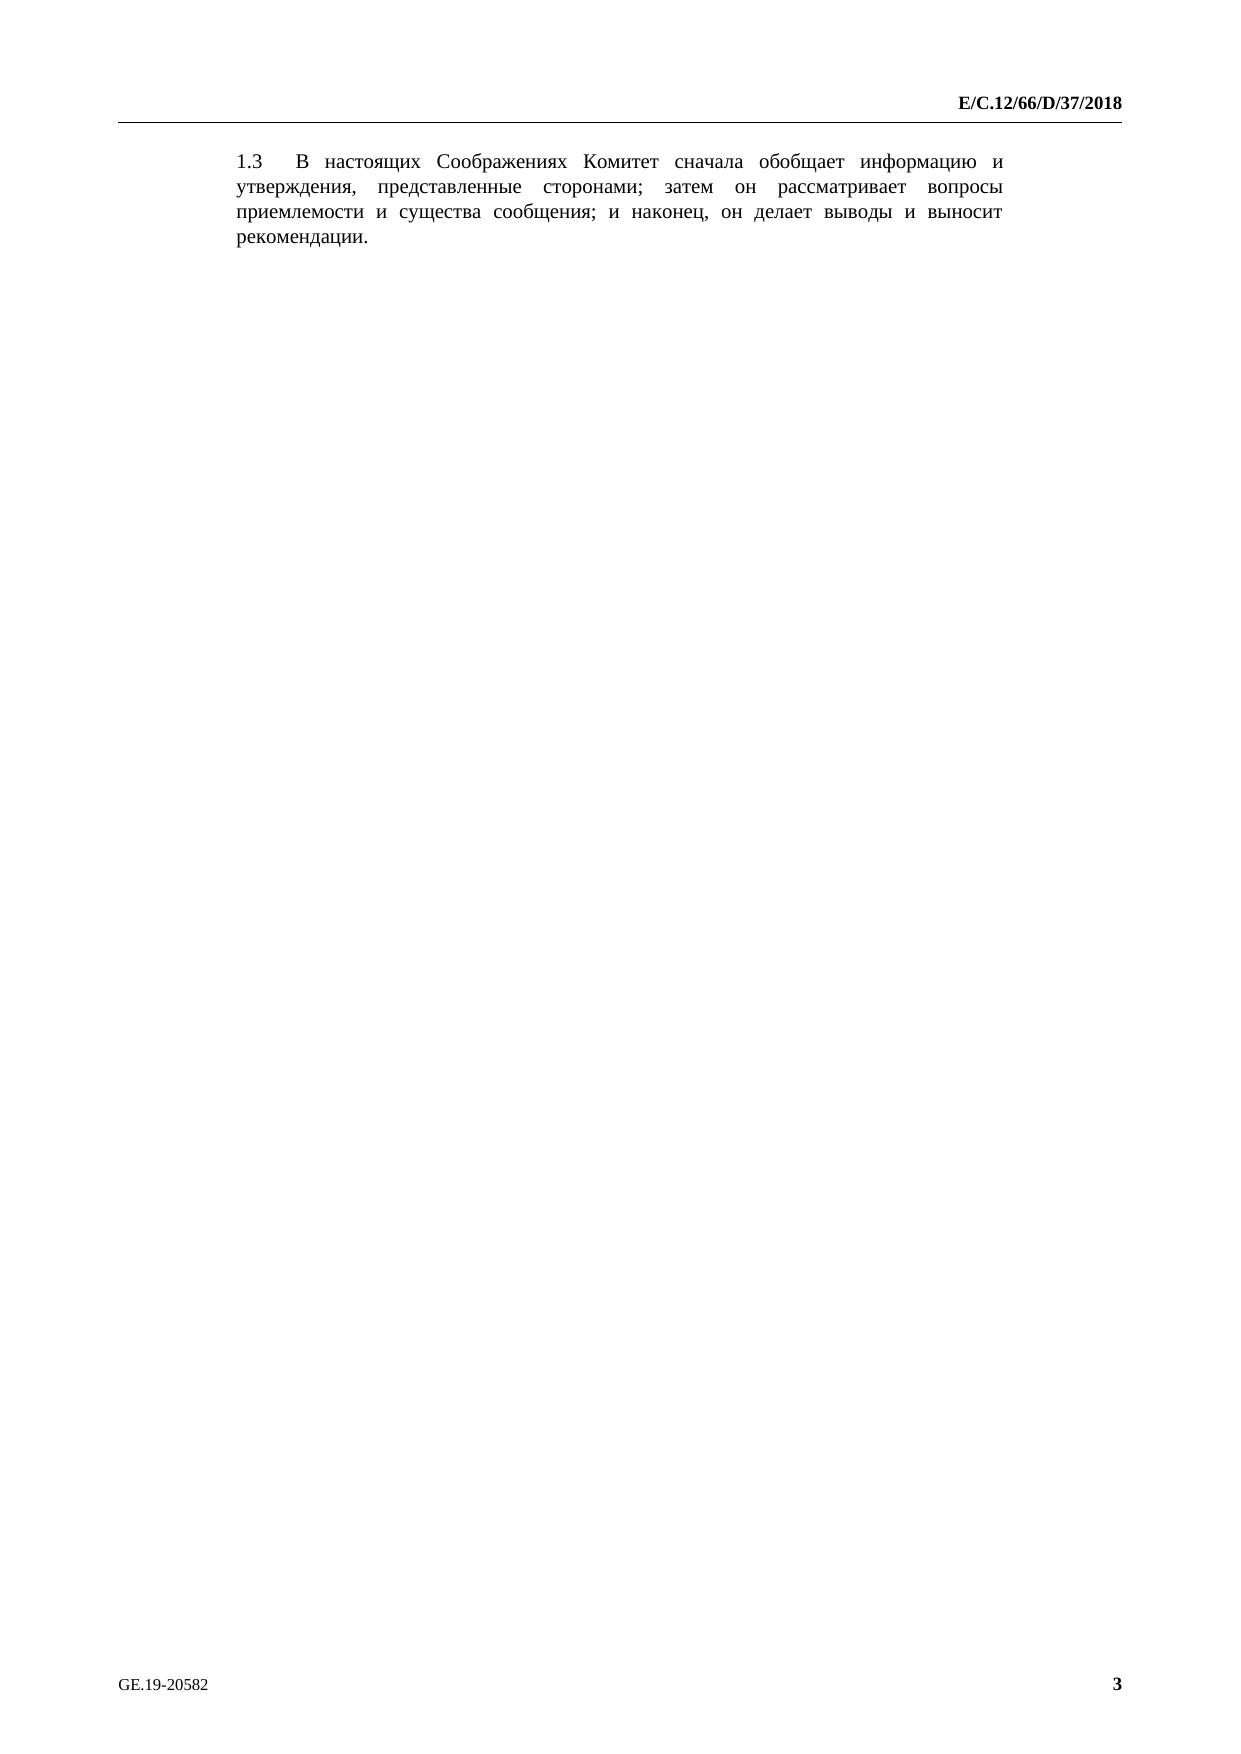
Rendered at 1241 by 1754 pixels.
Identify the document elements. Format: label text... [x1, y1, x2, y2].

text 1.3 В настоящих Соображениях Комитет сначала обобщает информацию и утверждения, представленные сторонами; затем он рассматривает вопросы приемлемости и существа сообщения; и наконец, он делает выводы и выносит рекомендации. [236, 148, 1004, 248]
